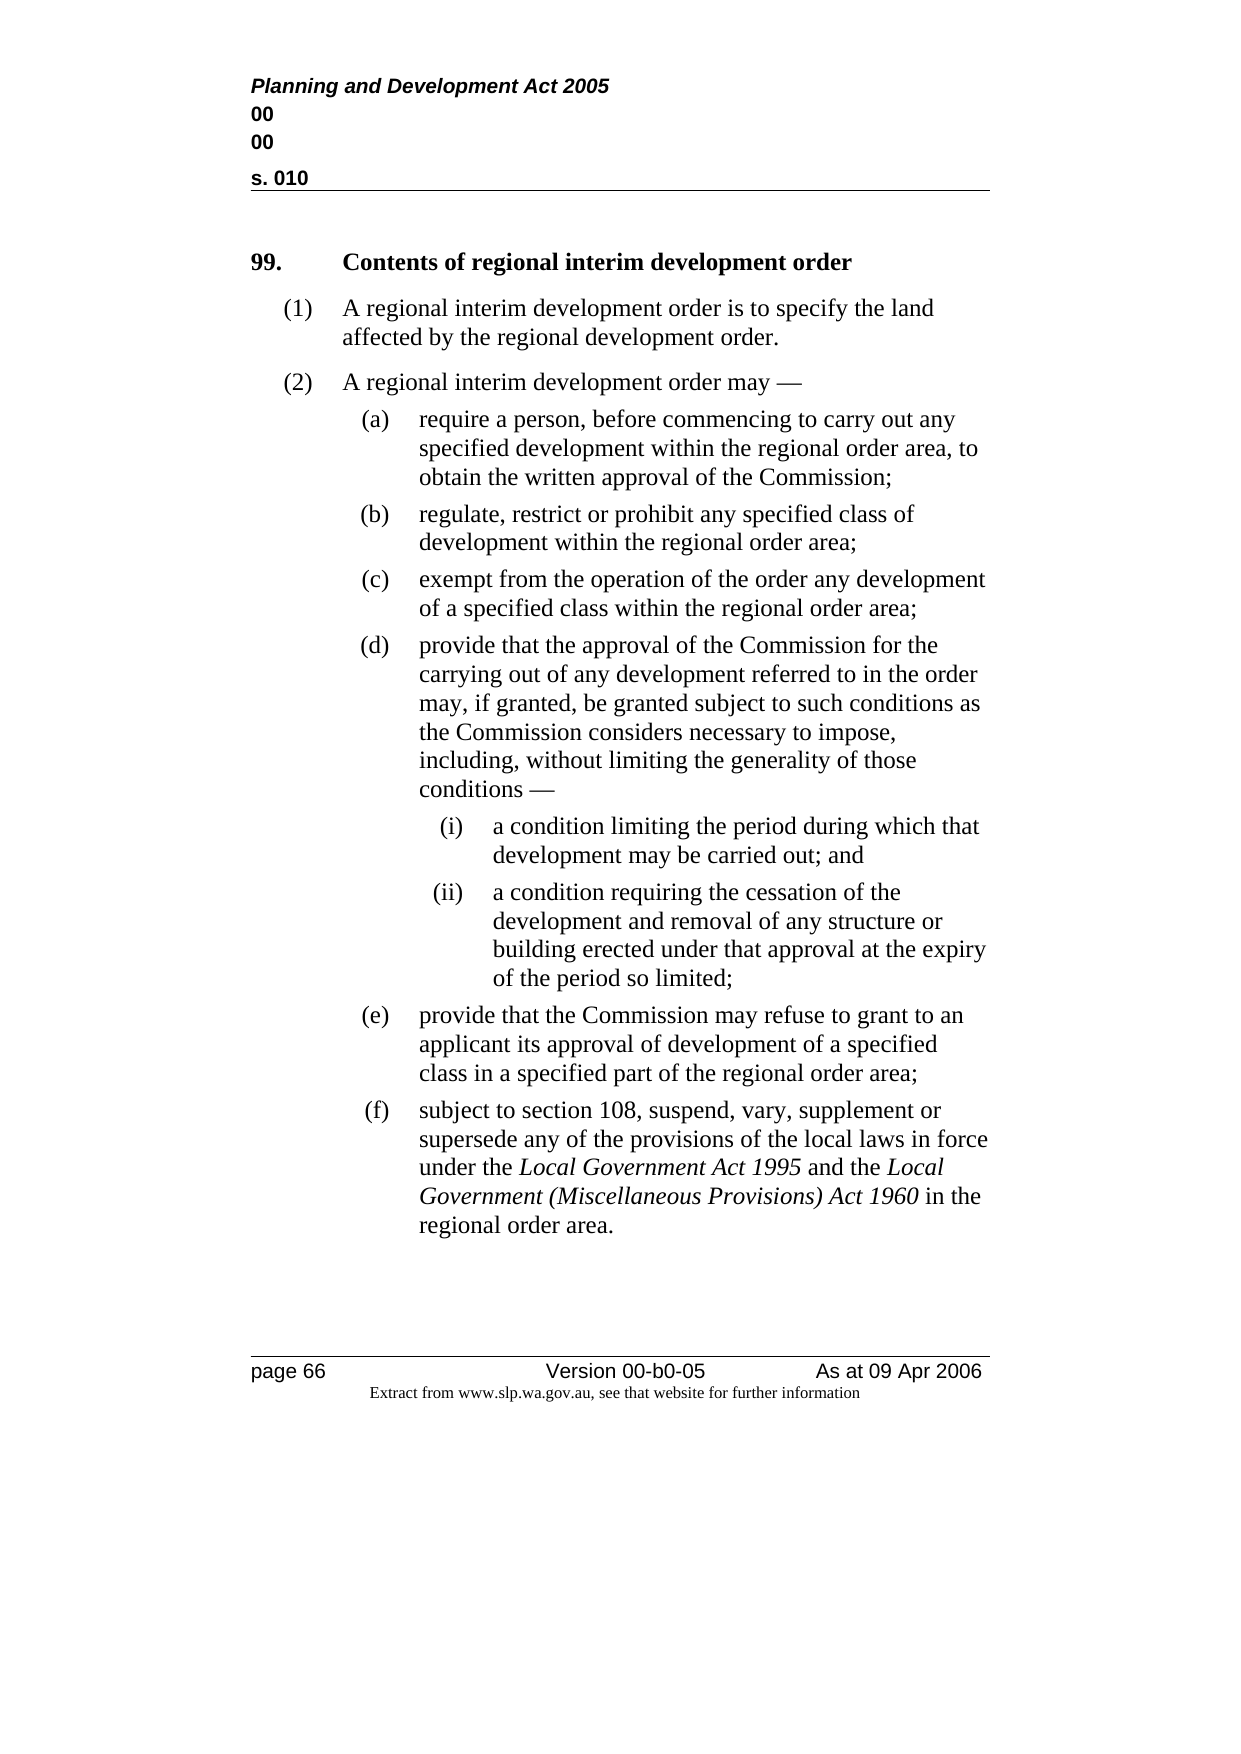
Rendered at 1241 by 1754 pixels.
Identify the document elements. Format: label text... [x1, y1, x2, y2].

text (a) require a person, before commencing to carry out any specified development within the regional order area, to obtain the written approval of the Commission; [251, 404, 990, 490]
text (1) A regional interim development order is to specify the land affected by the regional development order. [251, 293, 990, 350]
text (b) regulate, restrict or prohibit any specified class of development within the regional order area; [251, 499, 990, 556]
text (d) provide that the approval of the Commission for the carrying out of any development referred to in the order may, if granted, be granted subject to such conditions as the Commission considers necessary to impose, including, without limiting the generality of those conditions — [251, 630, 990, 803]
subtitle 99. Contents of regional interim development order [251, 247, 990, 276]
text (ii) a condition requiring the cessation of the development and removal of any structure or building erected under that approval at the expiry of the period so limited; [251, 877, 990, 992]
text (c) exempt from the operation of the order any development of a specified class within the regional order area; [251, 564, 990, 622]
text (e) provide that the Commission may refuse to grant to an applicant its approval of development of a specified class in a specified part of the regional order area; [251, 1000, 990, 1087]
text (f) subject to section 108, suspend, vary, supplement or supersede any of the provisions of the local laws in force under the Local Government Act 1995 and the Local Government (Miscellaneous Provisions) Act 1960 in the regional order area. [251, 1095, 990, 1239]
text (2) A regional interim development order may — [251, 367, 990, 396]
text (i) a condition limiting the period during which that development may be carried out; and [251, 811, 990, 869]
